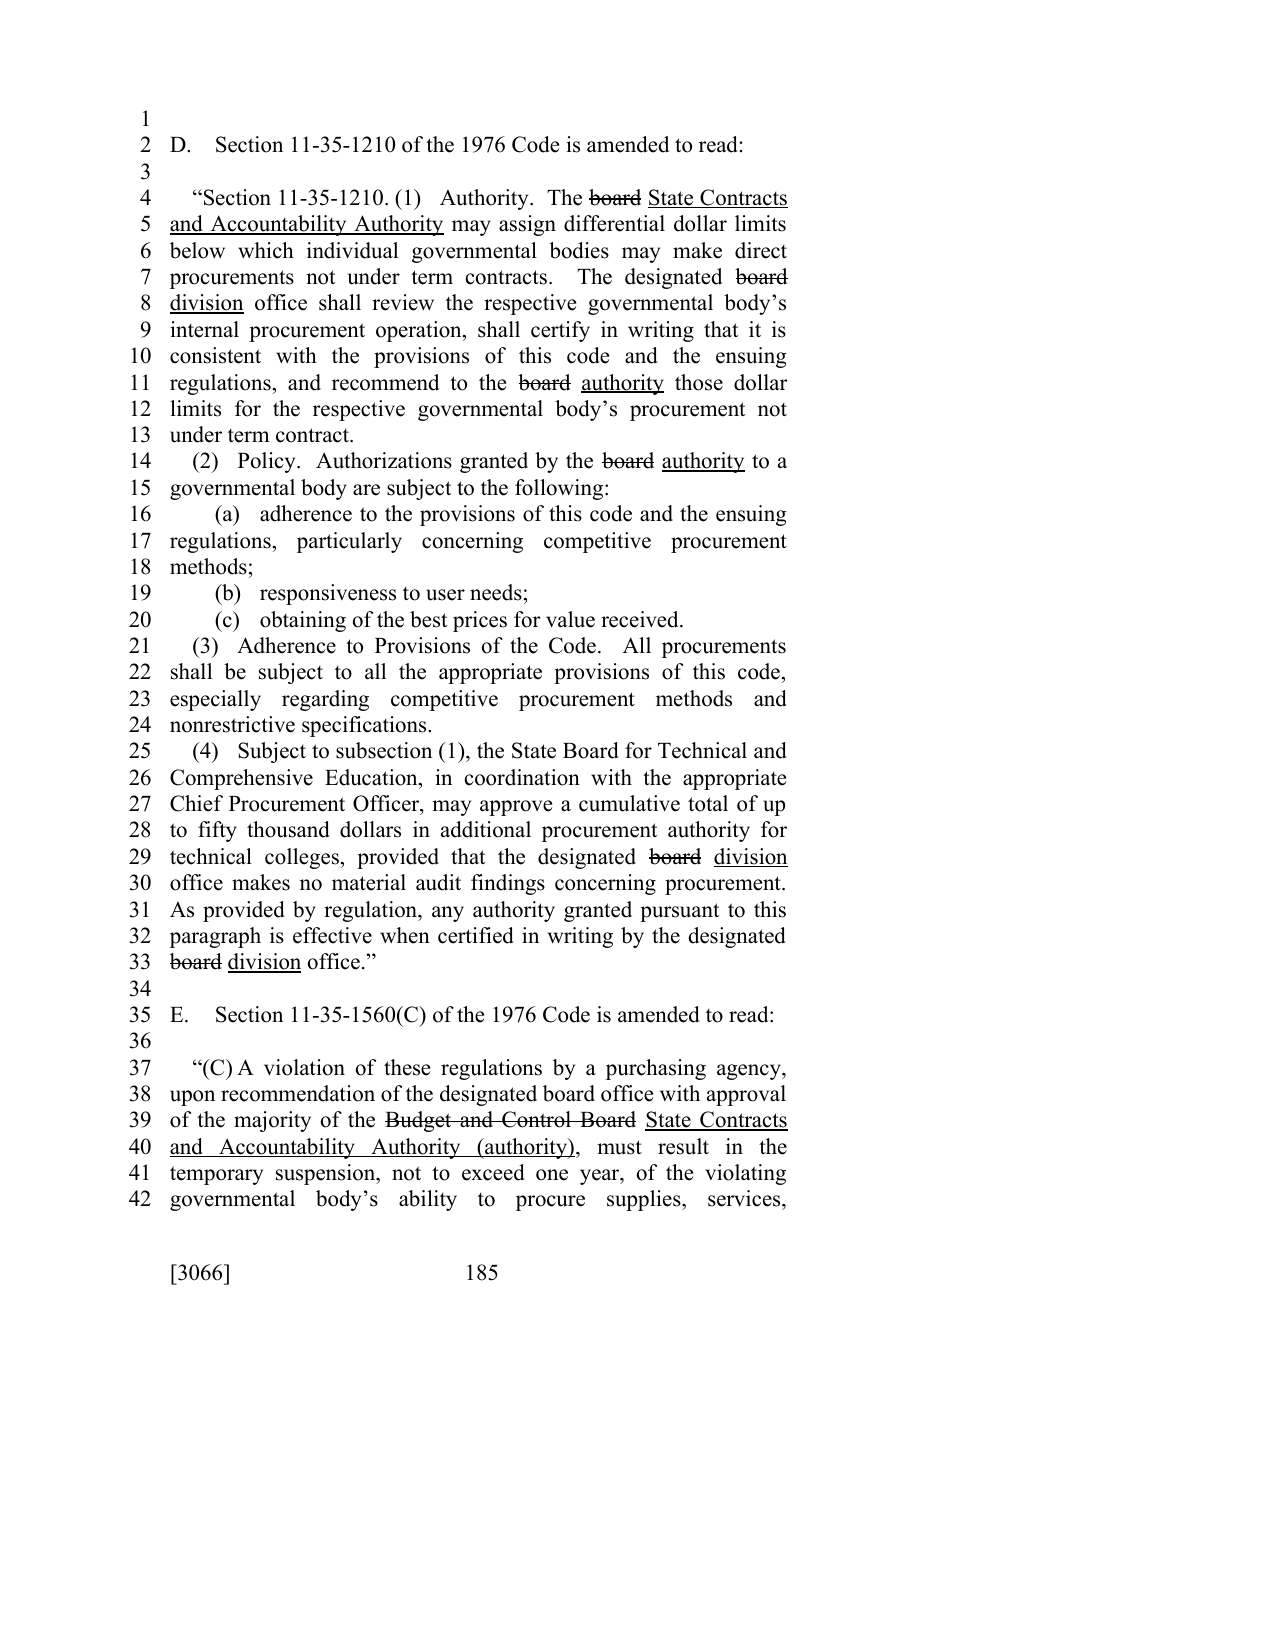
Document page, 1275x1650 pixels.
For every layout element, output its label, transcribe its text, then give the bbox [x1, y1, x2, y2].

text (b) responsiveness to user needs; [169, 579, 787, 606]
text (a) adherence to the provisions of this code and the ensuing regulations, particularly concerning competitive procurement methods; [169, 500, 787, 579]
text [169, 1054, 787, 1212]
text “Section 11-35-1210. (1) Authority. The board State Contracts and Accountability Authority may assign differential dollar limits below which individual governmental bodies may make direct procurements not under term contracts. The designated board division office shall review the respective governmental body’s internal procurement operation, shall certify in writing that it is consistent with the provisions of this code and the ensuing regulations, and recommend to the board authority those dollar limits for the respective governmental body’s procurement not under term contract. [169, 184, 787, 448]
text D. Section 11-35-1210 of the 1976 Code is amended to read: [169, 131, 787, 158]
text (2) Policy. Authorizations granted by the board authority to a governmental body are subject to the following: [169, 448, 787, 500]
text (3) Adherence to Provisions of the Code. All procurements shall be subject to all the appropriate provisions of this code, especially regarding competitive procurement methods and nonrestrictive specifications. [169, 632, 787, 737]
text E. Section 11-35-1560(C) of the 1976 Code is amended to read: [169, 1001, 787, 1027]
text (c) obtaining of the best prices for value received. [169, 606, 787, 632]
text (4) Subject to subsection (1), the State Board for Technical and Comprehensive Education, in coordination with the appropriate Chief Procurement Officer, may approve a cumulative total of up to fifty thousand dollars in additional procurement authority for technical colleges, provided that the designated board division office makes no material audit findings concerning procurement. As provided by regulation, any authority granted pursuant to this paragraph is effective when certified in writing by the designated board division office.” [169, 737, 787, 975]
